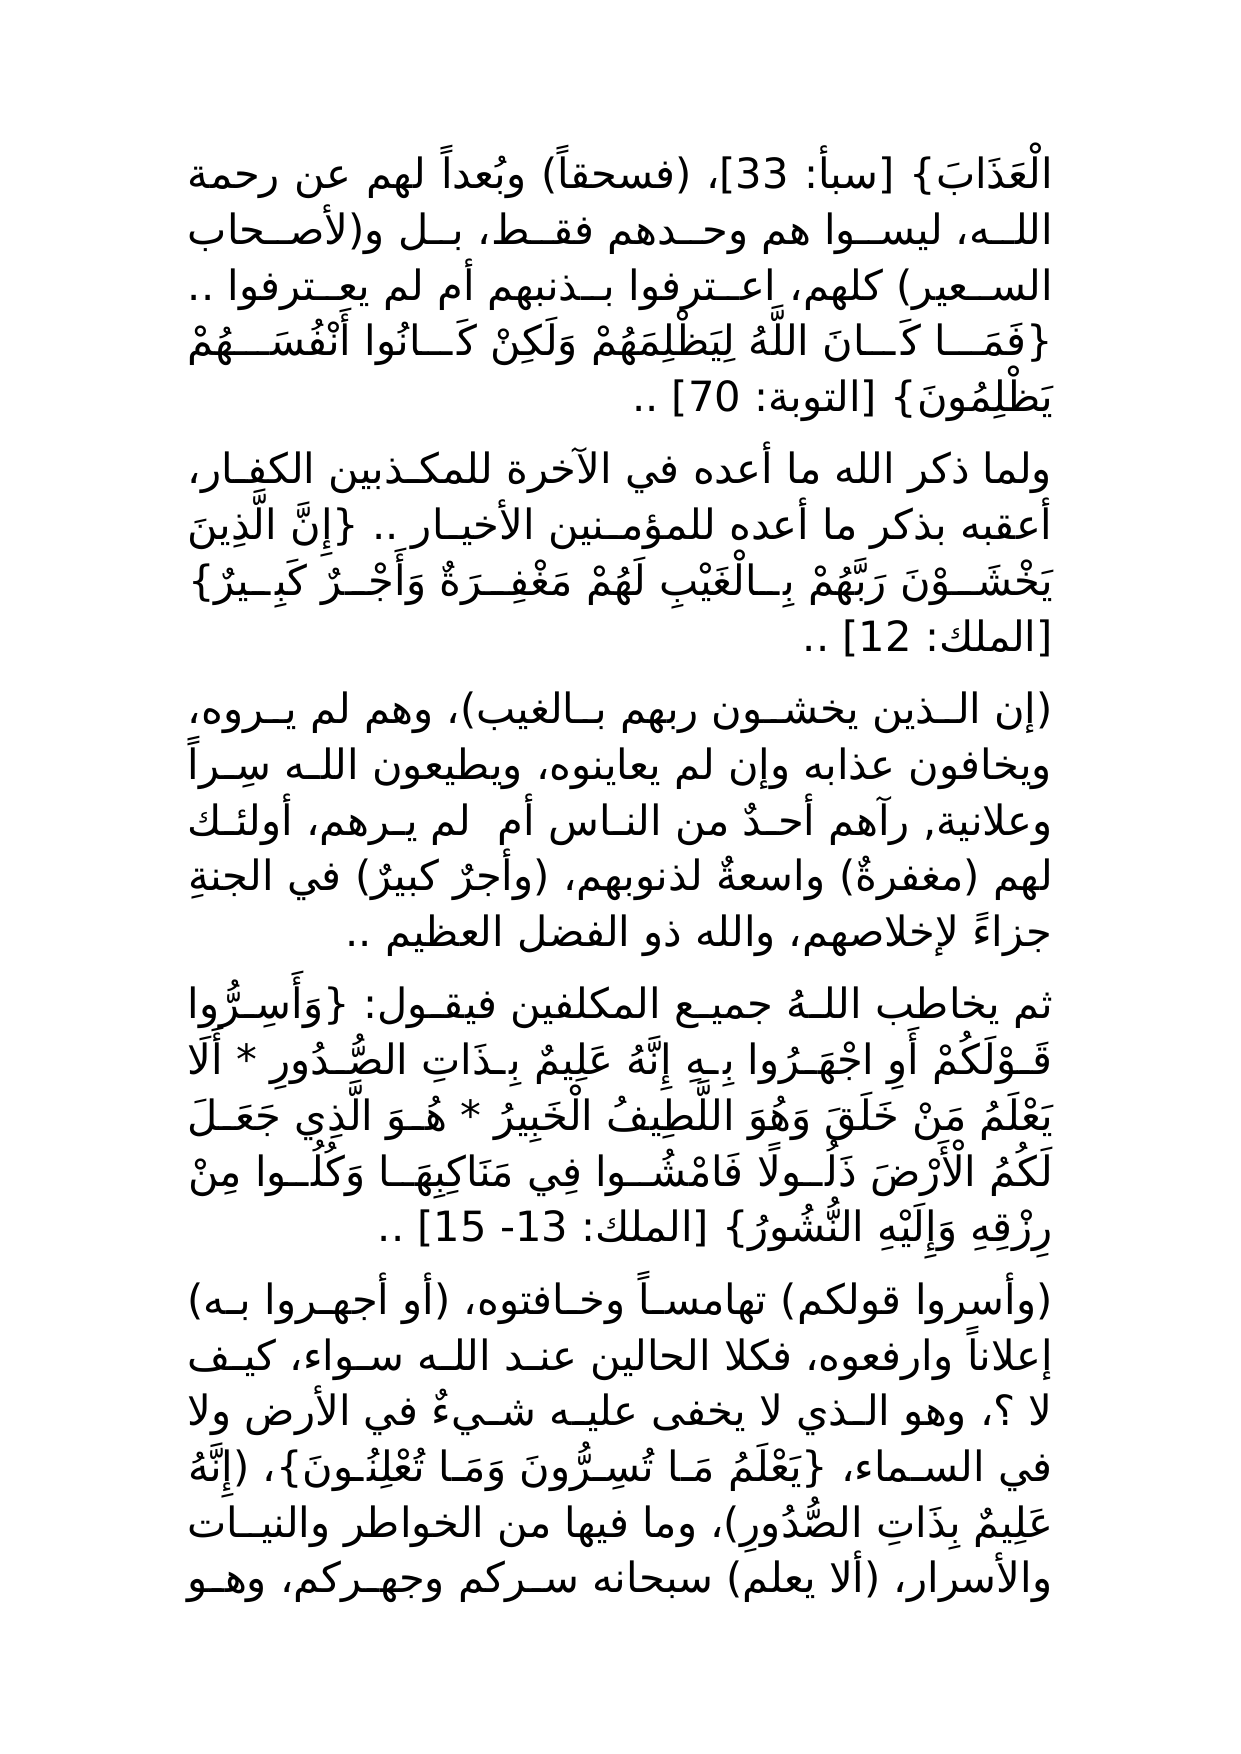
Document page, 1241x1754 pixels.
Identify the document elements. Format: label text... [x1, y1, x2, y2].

text ولما ذكر الله ما أعده في الآخرة للمكذبين الكفار، أعقبه بذكر ما أعده للمؤمنين الأخيار .. {إِنَّ الَّذِينَ يَخْشَوْنَ رَبَّهُمْ بِالْغَيْبِ لَهُمْ مَغْفِرَةٌ وَأَجْرٌ كَبِيرٌ} [الملك: 12] .. [187, 445, 1053, 661]
text ثم يخاطب اللهُ جميع المكلفين فيقول: {وَأَسِرُّوا قَوْلَكُمْ أَوِ اجْهَرُوا بِهِ إِنَّهُ عَلِيمٌ بِذَاتِ الصُّدُورِ * أَلَا يَعْلَمُ مَنْ خَلَقَ وَهُوَ اللَّطِيفُ الْخَبِيرُ * هُوَ الَّذِي جَعَلَ لَكُمُ الْأَرْضَ ذَلُولًا فَامْشُوا فِي مَنَاكِبِهَا وَكُلُوا مِنْ رِزْقِهِ وَإِلَيْهِ النُّشُورُ} [الملك: 13- 15] .. [187, 980, 1053, 1252]
text (إن الذين يخشون ربهم بالغيب)، وهم لم يروه، ويخافون عذابه وإن لم يعاينوه، ويطيعون الله سِراً وعلانية, رآهم أحدٌ من الناس أم لم يرهم، أولئك لهم (مغفرةٌ) واسعةٌ لذنوبهم، (وأجرٌ كبيرٌ) في الجنةِ جزاءً لإخلاصهم، والله ذو الفضل العظيم .. [187, 685, 1053, 956]
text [187, 150, 1053, 421]
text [187, 1276, 1053, 1603]
